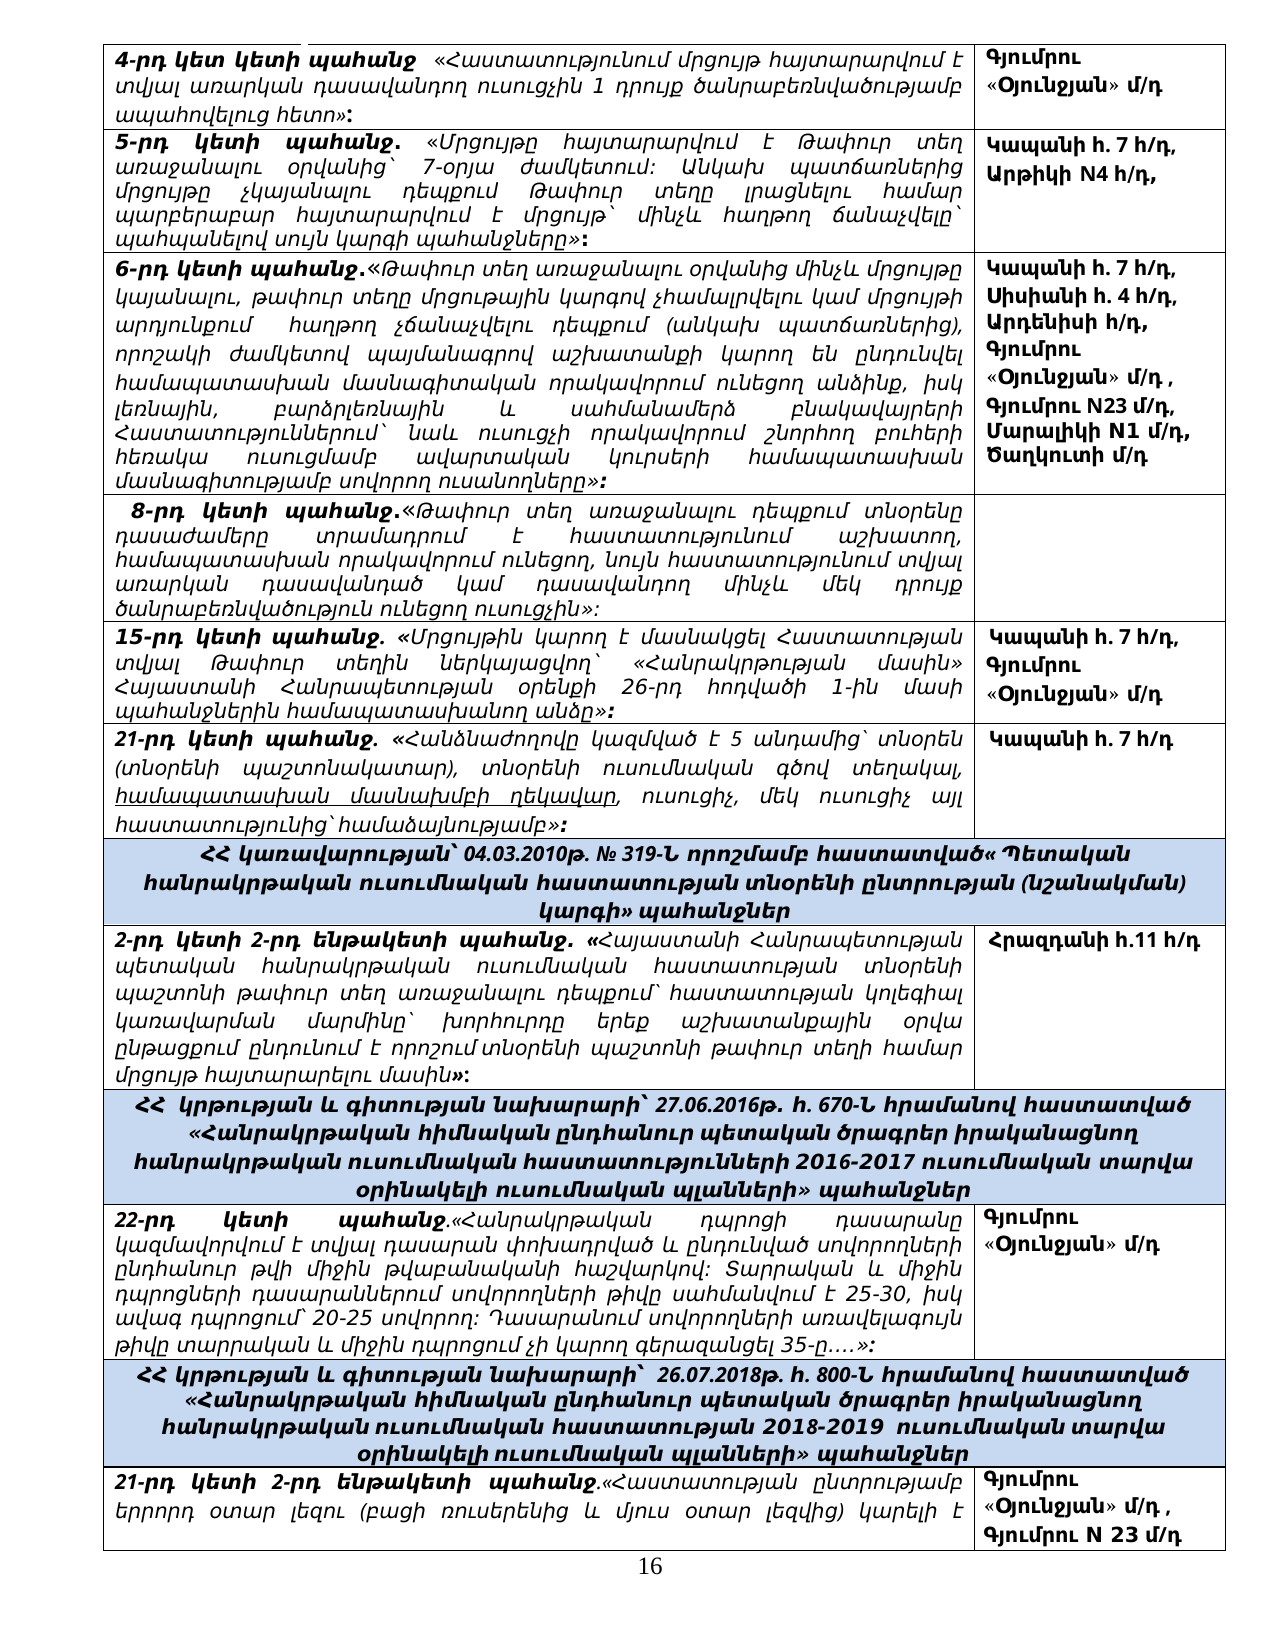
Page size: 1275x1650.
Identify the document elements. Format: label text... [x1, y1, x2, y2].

table_cell 21-րդ կետի պահանջ. «Հանձնաժողովը կազմված է 5 անդամից` տնօրեն (տնօրենի պաշտոնակատար), տնօրենի ուսումնական գծով տեղակալ, համապատասխան մասնախմբի ղեկավար, ուսուցիչ, մեկ ուսուցիչ այլ հաստատությունից՝ համաձայնությամբ»: [104, 724, 974, 838]
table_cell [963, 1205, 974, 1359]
table_cell Կապանի հ. 7 հ/դ, Գյումրու Օյունջյան մ/դ [975, 622, 1225, 723]
table_cell Կապանի հ. 7 հ/դ [975, 724, 1225, 838]
table_cell ՀՀ կրթության և գիտության նախարարի՝ 27.06.2016թ. հ. 670-Ն հրամանով հաստատված «Հանրակրթական հիմնական ընդհանուր պետական ծրագրեր իրականացնող հանրակրթական ուսումնական հաստատությունների 2016-2017 ուսումնական տարվա օրինակելի ուսումնական պլանների» պահանջներ [104, 1090, 1225, 1204]
table_cell ՀՀ կրթության և գիտության նախարարի՝ 26.07.2018թ. հ. 800-Ն հրամանով հաստատված «Հանրակրթական հիմնական ընդհանուր պետական ծրագրեր իրականացնող հանրակրթական ուսումնական հաստատության 2018-2019 ուսումնական տարվա օրինակելի ուսումնական պլանների» պահանջներ [104, 1360, 1225, 1466]
table_cell 2-րդ կետի 2-րդ ենթակետի պահանջ. «Հայաստանի Հանրապետության պետական հանրակրթական ուսումնական հաստատության տնօրենի պաշտոնի թափուր տեղ առաջանալու դեպքում` հաստատության կոլեգիալ կառավարման մարմինը` խորհուրդը երեք աշխատանքային օրվա ընթացքում ընդունում է որոշում տնօրենի պաշտոնի թափուր տեղի համար մրցույթ հայտարարելու մասին»: [104, 926, 974, 1089]
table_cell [975, 1468, 1225, 1550]
table_cell 4-րդ կետ կետի պահանջ «Հաստատությունում մրցույթ հայտարարվում է տվյալ առարկան դասավանդող ուսուցչին 1 դրույք ծանրաբեռնվածությամբ ապահովելուց հետո»: [308, 45, 974, 129]
table_cell 4-րդ կետ կետի պահանջ «Հաստատությունում մրցույթ հայտարարվում է տվյալ առարկան դասավանդող ուսուցչին 1 դրույք ծանրաբեռնվածությամբ ապահովելուց հետո»: [104, 45, 346, 129]
table_cell ՀՀ կառավարության՝ 04.03.2010թ. № 319-Ն որոշմամբ հաստատված« Պետական հանրակրթական ուսումնական հաստատության տնօրենի ընտրության (նշանակման) կարգի» պահանջներ [104, 839, 1225, 924]
table_cell Գյումրու Օյունջյան մ/դ [975, 45, 1225, 129]
table_cell 6-րդ կետի պահանջ.«Թափուր տեղ առաջանալու օրվանից մինչև մրցույթը կայանալու, թափուր տեղը մրցութային կարգով չհամալրվելու կամ մրցույթի արդյունքում հաղթող չճանաչվելու դեպքում (անկախ պատճառներից), որոշակի ժամկետով պայմանագրով աշխատանքի կարող են ընդունվել համապատասխան մասնագիտական որակավորում ունեցող անձինք, իսկ լեռնային, բարձրլեռնային և սահմանամերձ բնակավայրերի Հաստատություններում` նաև ուսուցչի որակավորում շնորհող բուհերի հեռակա ուսուցմամբ ավարտական կուրսերի համապատասխան մասնագիտությամբ սովորող ուսանողները»: [104, 253, 974, 494]
table_cell [975, 495, 1225, 621]
table_cell 8-րդ կետի պահանջ.«Թափուր տեղ առաջանալու դեպքում տնօրենը դասաժամերը տրամադրում է հաստատությունում աշխատող, համապատասխան որակավորում ունեցող, նույն հաստատությունում տվյալ առարկան դասավանդած կամ դասավանդող մինչև մեկ դրույք ծանրաբեռնվածություն ունեցող ուսուցչին»: [104, 495, 974, 621]
table_cell Կապանի հ. 7 հ/դ, Արթիկի N4 հ/դ, [975, 130, 1225, 252]
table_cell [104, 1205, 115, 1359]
table_cell Հրազդանի հ.11 հ/դ [975, 926, 1225, 1089]
table_cell 5-րդ կետի պահանջ. «Մրցույթը հայտարարվում է Թափուր տեղ առաջանալու օրվանից` 7-օրյա ժամկետում: Անկախ պատճառներից մրցույթը չկայանալու դեպքում Թափուր տեղը լրացնելու համար պարբերաբար հայտարարվում է մրցույթ` մինչև հաղթող ճանաչվելը` պահպանելով սույն կարգի պահանջները»: [104, 130, 974, 252]
table_cell 15-րդ կետի պահանջ. «Մրցույթին կարող է մասնակցել Հաստատության տվյալ Թափուր տեղին ներկայացվող` «Հանրակրթության մասին» Հայաստանի Հանրապետության օրենքի 26-րդ հոդվածի 1-ին մասի պահանջներին համապատասխանող անձը»: [104, 622, 262, 723]
table_cell 15-րդ կետի պահանջ. «Մրցույթին կարող է մասնակցել Հաստատության տվյալ Թափուր տեղին ներկայացվող` «Հանրակրթության մասին» Հայաստանի Հանրապետության օրենքի 26-րդ հոդվածի 1-ին մասի պահանջներին համապատասխանող անձը»: [271, 622, 974, 723]
table_cell Կապանի հ. 7 հ/դ, Սիսիանի հ. 4 հ/դ, Արդենիսի հ/դ, Գյումրու Օյունջյան մ/դ , Գյումրու N23 մ/դ, Մարալիկի N1 մ/դ, Ծաղկուտի մ/դ [975, 253, 1225, 494]
table_cell Գյումրու Օյունջյան մ/դ [975, 1205, 1225, 1359]
